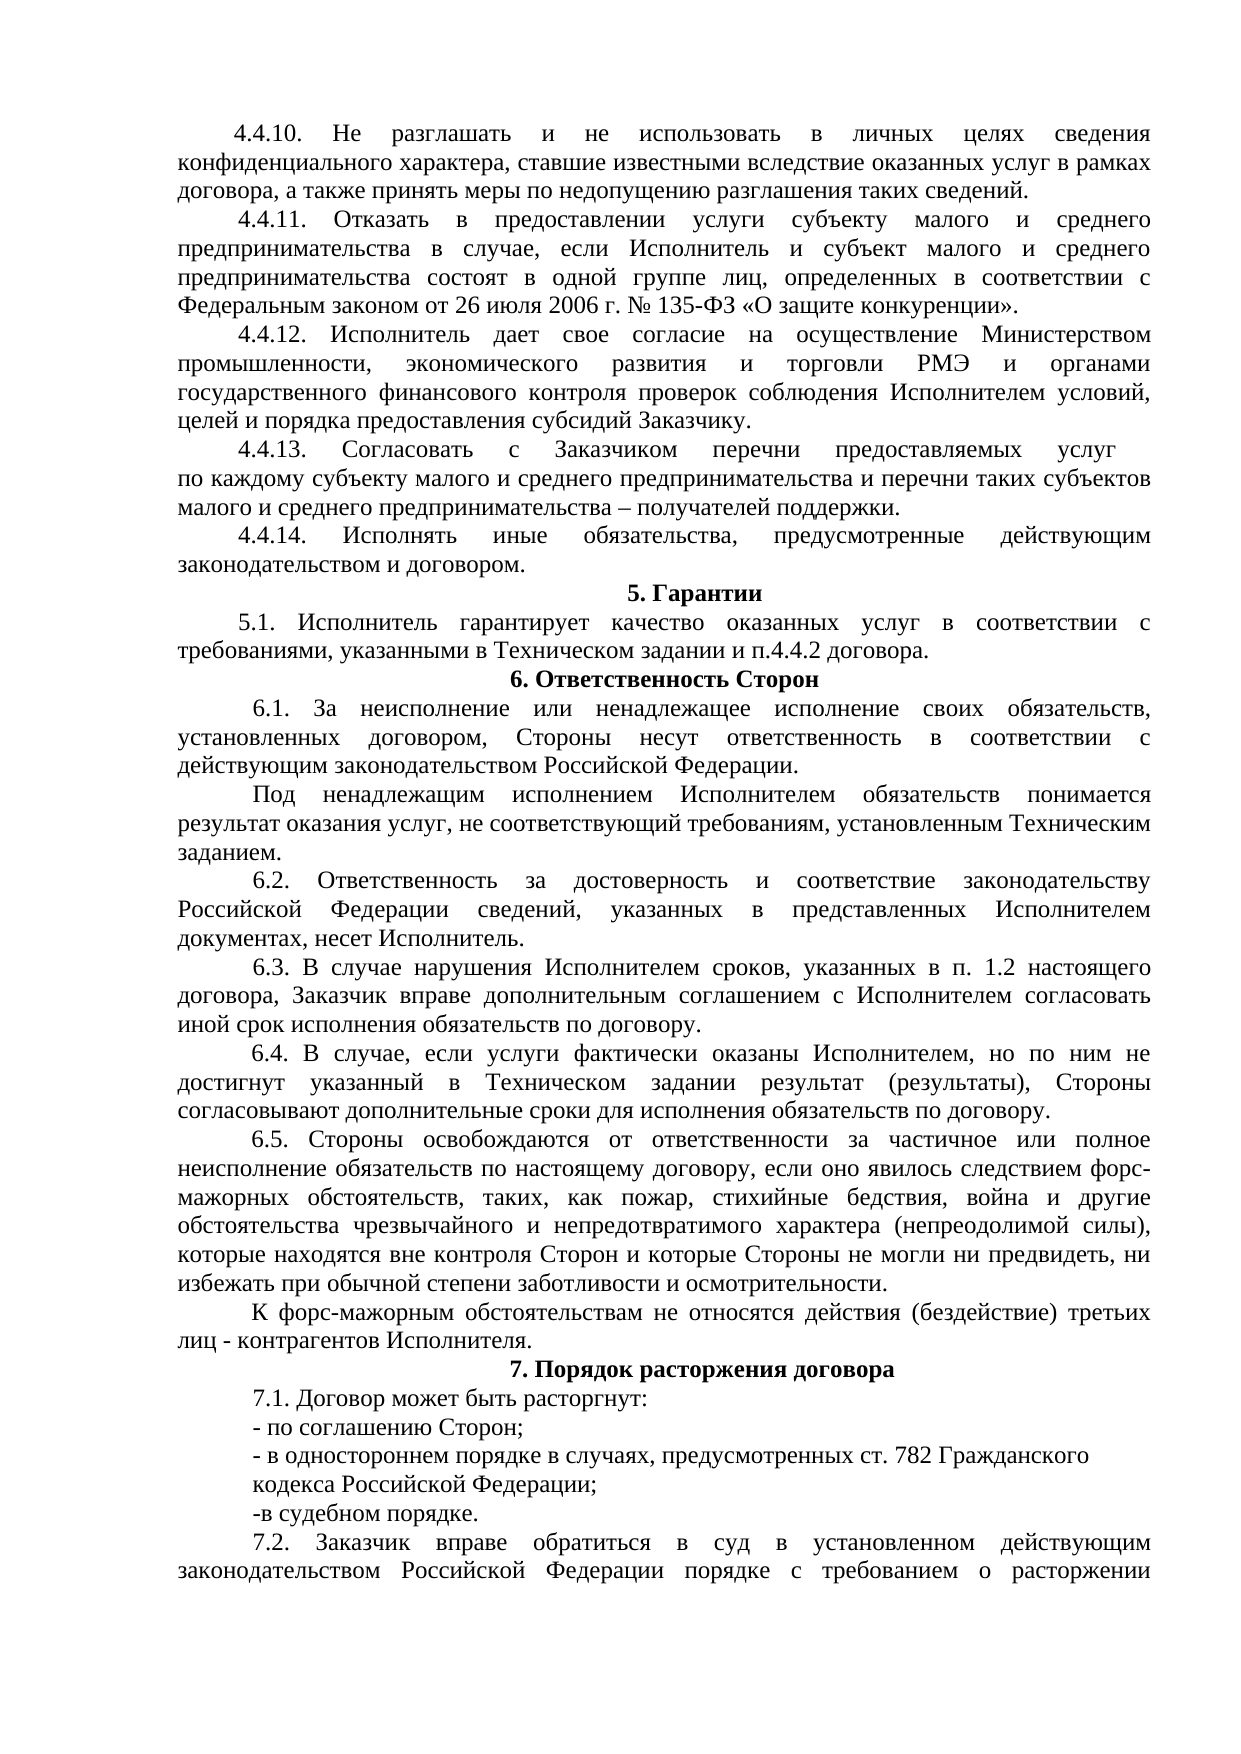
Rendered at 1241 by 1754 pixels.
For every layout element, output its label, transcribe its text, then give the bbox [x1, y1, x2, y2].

text 4.4.14. Исполнять иные обязательства, предусмотренные действующим законодательством и договором. [177, 521, 1152, 578]
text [177, 1527, 1152, 1584]
text -в судебном порядке. [252, 1498, 1152, 1527]
text 6.5. Стороны освобождаются от ответственности за частичное или полное неисполнение обязательств по настоящему договору, если оно явилось следствием форс-мажорных обстоятельств, таких, как пожар, стихийные бедствия, война и другие обстоятельства чрезвычайного и непредотвратимого характера (непреодолимой силы), которые находятся вне контроля Сторон и которые Стороны не могли ни предвидеть, ни избежать при обычной степени заботливости и осмотрительности. [177, 1124, 1152, 1297]
text 5. Гарантии [177, 578, 1152, 607]
text 6. Ответственность Сторон [177, 664, 1152, 693]
text Под ненадлежащим исполнением Исполнителем обязательств понимается результат оказания услуг, не соответствующий требованиям, установленным Техническим заданием. [177, 779, 1152, 866]
text 7.1. Договор может быть расторгнут: [177, 1383, 1152, 1412]
text 4.4.11. Отказать в предоставлении услуги субъекту малого и среднего предпринимательства в случае, если Исполнитель и субъект малого и среднего предпринимательства состоят в одной группе лиц, определенных в соответствии с Федеральным законом от 26 июля 2006 г. № 135-ФЗ «О защите конкуренции». [177, 204, 1152, 319]
text 5.1. Исполнитель гарантирует качество оказанных услуг в соответствии с требованиями, указанными в Техническом задании и п.4.4.2 договора. [177, 607, 1152, 664]
text 6.3. В случае нарушения Исполнителем сроков, указанных в п. 1.2 настоящего договора, Заказчик вправе дополнительным соглашением с Исполнителем согласовать иной срок исполнения обязательств по договору. [177, 952, 1152, 1038]
text кодекса Российской Федерации; [252, 1469, 1152, 1498]
text 6.1. За неисполнение или ненадлежащее исполнение своих обязательств, установленных договором, Стороны несут ответственность в соответствии с действующим законодательством Российской Федерации. [177, 693, 1152, 779]
text 6.2. Ответственность за достоверность и соответствие законодательству Российской Федерации сведений, указанных в представленных Исполнителем документах, несет Исполнитель. [177, 866, 1152, 952]
text 4.4.12. Исполнитель дает свое согласие на осуществление Министерством промышленности, экономического развития и торговли РМЭ и органами государственного финансового контроля проверок соблюдения Исполнителем условий, целей и порядка предоставления субсидий Заказчику. [177, 319, 1152, 434]
text К форс-мажорным обстоятельствам не относятся действия (бездействие) третьих лиц - контрагентов Исполнителя. [177, 1297, 1152, 1354]
text 6.4. В случае, если услуги фактически оказаны Исполнителем, но по ним не достигнут указанный в Техническом задании результат (результаты), Стороны согласовывают дополнительные сроки для исполнения обязательств по договору. [177, 1038, 1152, 1124]
text - в одностороннем порядке в случаях, предусмотренных ст. 782 Гражданского [252, 1441, 1152, 1469]
text 4.4.10. Не разглашать и не использовать в личных целях сведения конфиденциального характера, ставшие известными вследствие оказанных услуг в рамках договора, а также принять меры по недопущению разглашения таких сведений. [177, 118, 1152, 204]
text 7. Порядок расторжения договора [192, 1354, 1152, 1383]
text - по соглашению Сторон; [252, 1412, 1152, 1441]
text 4.4.13. Согласовать с Заказчиком перечни предоставляемых услуг по каждому субъекту малого и среднего предпринимательства и перечни таких субъектов малого и среднего предпринимательства – получателей поддержки. [177, 434, 1152, 521]
